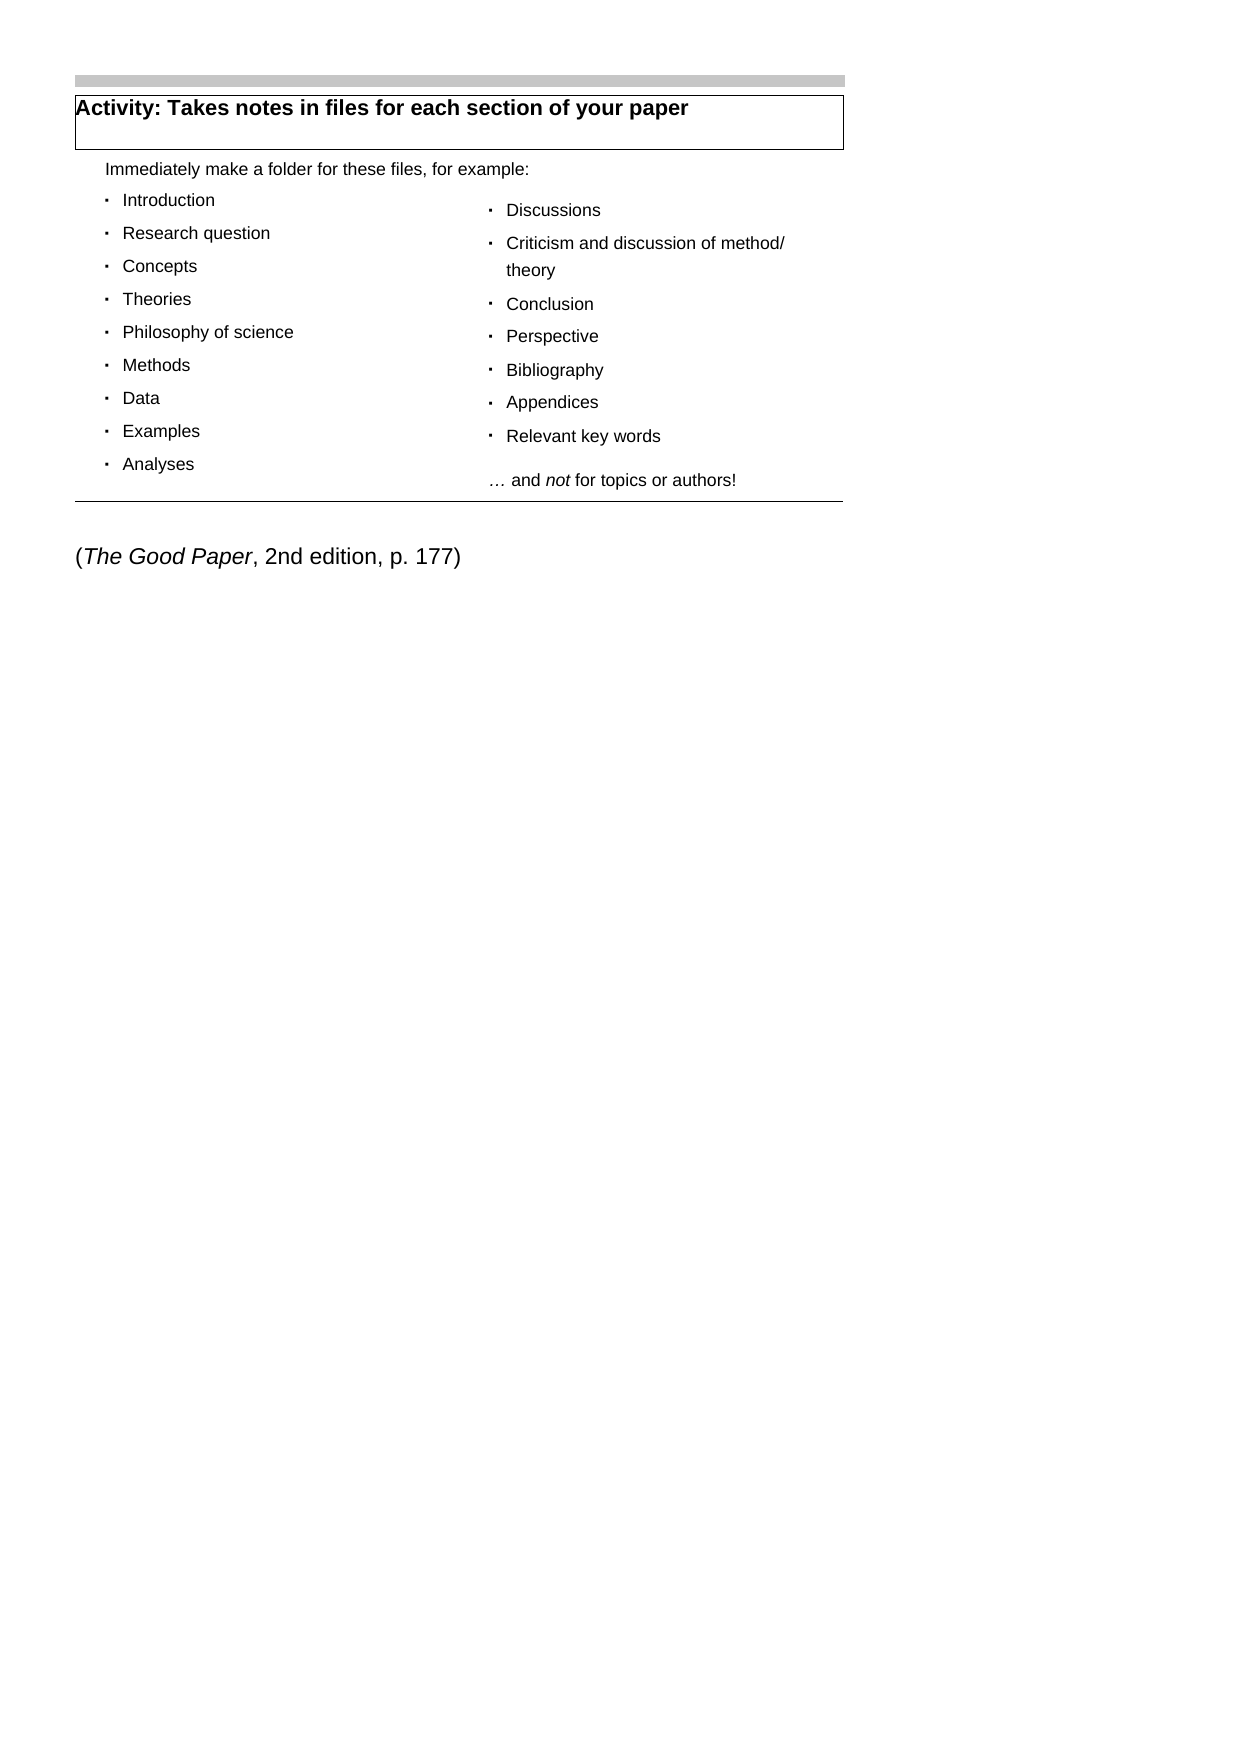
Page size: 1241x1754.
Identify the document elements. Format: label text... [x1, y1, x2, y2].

list Philosophy of science [105, 322, 298, 342]
list Concepts [105, 256, 298, 276]
list Conclusion [488, 293, 1065, 314]
text (The Good Paper, 2nd edition, p. 177) [75, 543, 1065, 569]
list Bibliography [488, 359, 1065, 380]
list Criticism and discussion of method/ [488, 233, 1065, 253]
list Analyses [105, 454, 298, 474]
list Methods [105, 355, 298, 375]
list Appendices [488, 392, 1065, 413]
text Immediately make a folder for these files, for example: [105, 159, 1065, 179]
text … and not for topics or authors! [488, 470, 1065, 491]
list Research question [105, 223, 298, 243]
list Data [105, 388, 298, 408]
text theory [506, 260, 1065, 281]
list Perspective [488, 326, 1065, 347]
list Theories [105, 289, 298, 309]
list Relevant key words [488, 425, 1065, 446]
list Examples [105, 421, 298, 441]
list Discussions [488, 200, 1065, 220]
list Introduction [105, 190, 298, 210]
